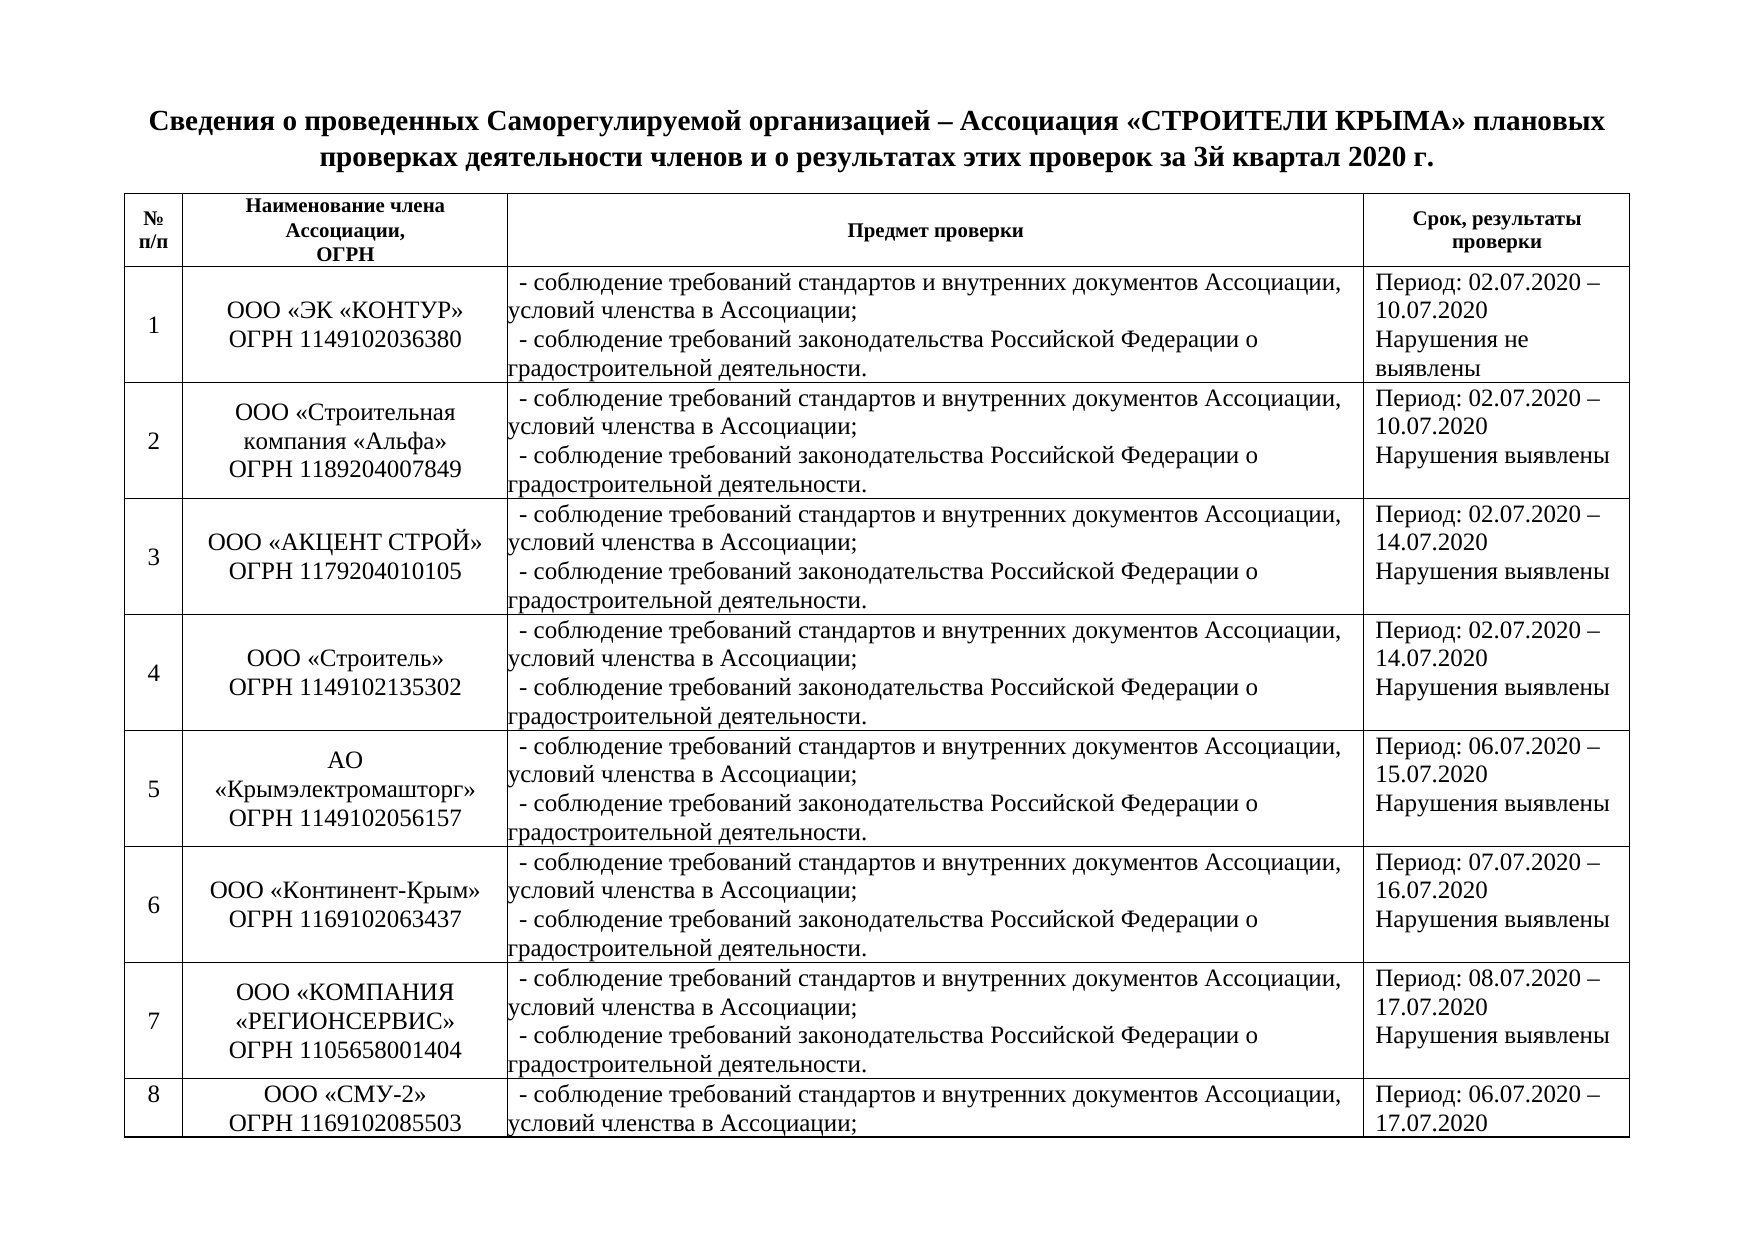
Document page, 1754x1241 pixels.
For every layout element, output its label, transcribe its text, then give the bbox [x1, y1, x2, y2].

table_cell Период: 07.07.2020 – 16.07.2020 Нарушения выявлены [1364, 847, 1629, 962]
table_cell ООО «Континент-Крым» ОГРН 1169102063437 [183, 847, 507, 962]
table_cell Период: 08.07.2020 – 17.07.2020 Нарушения выявлены [1364, 963, 1629, 1078]
table_cell АО «Крымэлектромашторг» ОГРН 1149102056157 [183, 731, 507, 846]
table_cell ООО «Строитель» ОГРН 1149102135302 [183, 615, 507, 730]
table_cell 5 [125, 731, 182, 846]
table_header Наименование члена Ассоциации, ОГРН [183, 194, 507, 266]
table_cell 3 [125, 499, 182, 614]
table_cell 8 [125, 1079, 182, 1136]
table_cell 1 [125, 267, 182, 382]
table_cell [508, 1079, 1363, 1136]
table_header Предмет проверки [508, 194, 1363, 266]
table_cell Период: 02.07.2020 – 14.07.2020 Нарушения выявлены [1364, 615, 1629, 730]
table_cell ООО «КОМПАНИЯ «РЕГИОНСЕРВИС» ОГРН 1105658001404 [183, 963, 507, 1078]
table_cell Период: 06.07.2020 – 15.07.2020 Нарушения выявлены [1364, 731, 1629, 846]
table_cell Период: 02.07.2020 – 10.07.2020 Нарушения выявлены [1364, 383, 1629, 498]
table_cell 6 [125, 847, 182, 962]
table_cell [183, 1079, 507, 1136]
table_cell Период: 02.07.2020 – 10.07.2020 Нарушения не выявлены [1364, 267, 1629, 382]
table_header Срок, результаты проверки [1364, 194, 1629, 266]
table_cell 7 [125, 963, 182, 1078]
table_cell ООО «АКЦЕНТ СТРОЙ» ОГРН 1179204010105 [183, 499, 507, 614]
table_cell 4 [125, 615, 182, 730]
table_cell ООО «Строительная компания «Альфа» ОГРН 1189204007849 [183, 383, 507, 498]
text Сведения о проведенных Саморегулируемой организацией – Ассоциация «СТРОИТЕЛИ КРЫМА» плановых проверках деятельности членов и о результатах этих проверок за 3й квартал 2020 г. [118, 103, 1636, 173]
table_cell 2 [125, 383, 182, 498]
table_cell ООО «ЭК «КОНТУР» ОГРН 1149102036380 [183, 267, 507, 382]
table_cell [1364, 1079, 1629, 1136]
table_cell Период: 02.07.2020 – 14.07.2020 Нарушения выявлены [1364, 499, 1629, 614]
table_header № п/п [125, 194, 182, 266]
